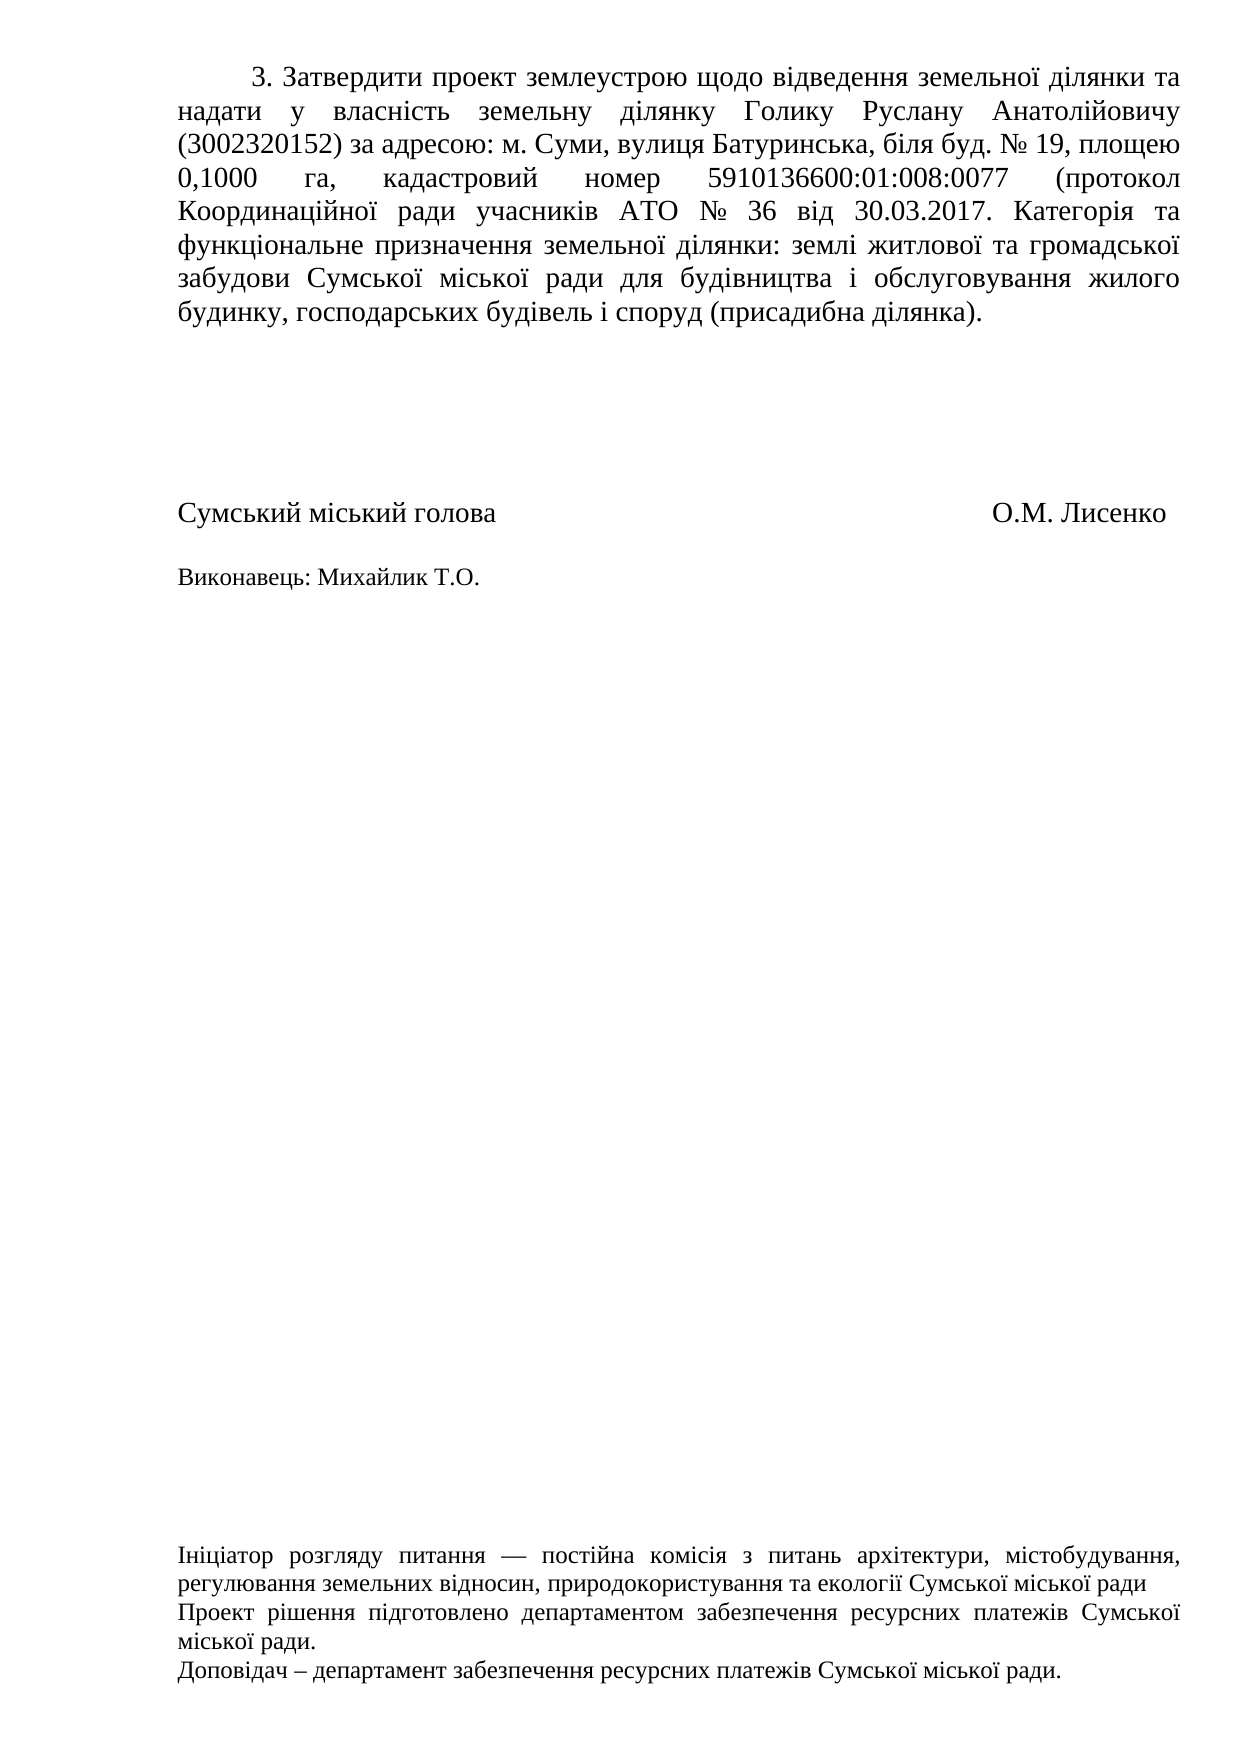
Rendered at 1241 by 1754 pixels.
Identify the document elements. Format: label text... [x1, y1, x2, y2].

text 3. Затвердити проект землеустрою щодо відведення земельної ділянки та надати у власність земельну ділянку Голику Руслану Анатолійовичу (3002320152) за адресою: м. Суми, вулиця Батуринська, біля буд. № 19, площею 0,1000 га, кадастровий номер 5910136600:01:008:0077 (протокол Координаційної ради учасників АТО № 36 від 30.03.2017. Категорія та функціональне призначення земельної ділянки: землі житлової та громадської забудови Сумської міської ради для будівництва і обслуговування жилого будинку, господарських будівель і споруд (присадибна ділянка). [177, 59, 1181, 327]
text Сумський міський голова О.М. Лисенко [177, 495, 1181, 529]
text Проект рішення підготовлено департаментом забезпечення ресурсних платежів Сумської міської ради. [177, 1597, 1181, 1655]
text Доповідач – департамент забезпечення ресурсних платежів Сумської міської ради. [177, 1655, 1181, 1683]
text Виконавець: Михайлик Т.О. [177, 562, 1181, 591]
text Ініціатор розгляду питання –– постійна комісія з питань архітектури, містобудування, регулювання земельних відносин, природокористування та екології Сумської міської ради [177, 1540, 1181, 1597]
